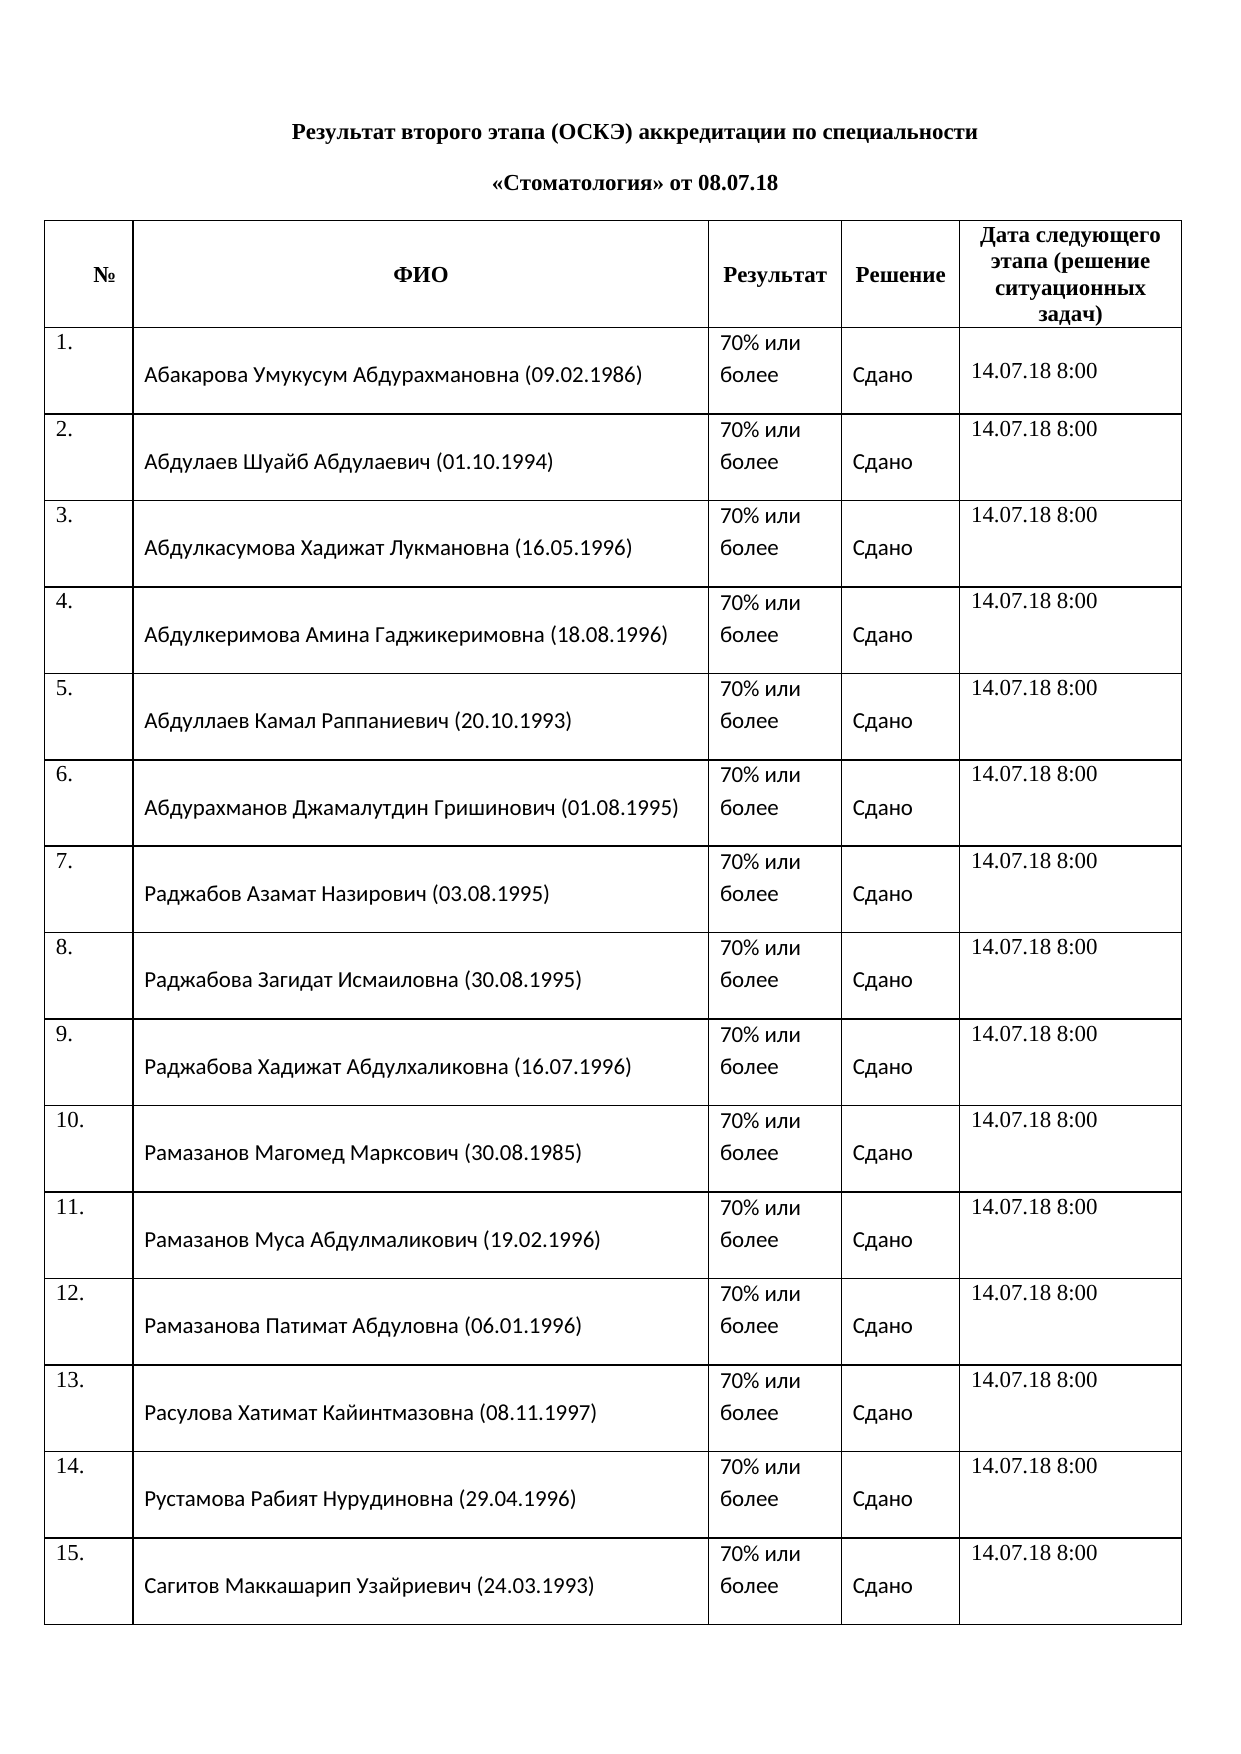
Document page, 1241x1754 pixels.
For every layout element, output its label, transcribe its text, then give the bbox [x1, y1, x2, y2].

table_cell [45, 1193, 132, 1278]
table_header № [45, 221, 132, 327]
text «Стоматология» от 08.07.18 [118, 169, 1152, 196]
table_cell 14.07.18 8:00 [960, 761, 1181, 845]
table_cell 70% или более [709, 1193, 841, 1278]
table_cell 14.07.18 8:00 [960, 1279, 1181, 1364]
table_cell [45, 933, 132, 1018]
table_cell 70% или более [709, 933, 841, 1018]
table_cell [45, 1366, 132, 1451]
table_cell 14.07.18 8:00 [960, 328, 1181, 413]
table_cell [45, 1106, 132, 1191]
table_cell 14.07.18 8:00 [960, 588, 1181, 672]
table_cell Сдано [842, 1193, 959, 1278]
table_cell 70% или более [709, 847, 841, 932]
table_cell 70% или более [709, 588, 841, 672]
table_cell 14.07.18 8:00 [960, 501, 1181, 586]
table_cell 14.07.18 8:00 [960, 1539, 1181, 1623]
table_cell Сдано [842, 1106, 959, 1191]
table_cell Рамазанова Патимат Абдуловна (06.01.1996) [134, 1279, 708, 1364]
table_cell Раджабова Хадижат Абдулхаликовна (16.07.1996) [134, 1020, 708, 1105]
table_cell [45, 1452, 132, 1537]
table_cell 14.07.18 8:00 [960, 1020, 1181, 1105]
table_cell 70% или более [709, 1539, 841, 1623]
table_cell Сдано [842, 761, 959, 845]
table_cell Расулова Хатимат Кайинтмазовна (08.11.1997) [134, 1366, 708, 1451]
table_header Результат [709, 221, 841, 327]
table_cell Сдано [842, 933, 959, 1018]
table_cell 14.07.18 8:00 [960, 1452, 1181, 1537]
table_cell [45, 1279, 132, 1364]
table_header ФИО [134, 221, 708, 327]
table_cell [45, 501, 132, 586]
table_cell 70% или более [709, 1452, 841, 1537]
table_cell Сдано [842, 1020, 959, 1105]
table_cell [45, 588, 132, 672]
table_cell [45, 674, 132, 759]
table_cell Сдано [842, 1279, 959, 1364]
table_cell 70% или более [709, 501, 841, 586]
table_cell Рамазанов Муса Абдулмаликович (19.02.1996) [134, 1193, 708, 1278]
table_cell 14.07.18 8:00 [960, 1366, 1181, 1451]
table_cell Сдано [842, 588, 959, 672]
table_cell 70% или более [709, 1279, 841, 1364]
table_cell 14.07.18 8:00 [960, 933, 1181, 1018]
table_cell Сагитов Маккашарип Узайриевич (24.03.1993) [134, 1539, 708, 1623]
table_header Решение [842, 221, 959, 327]
table_cell 70% или более [709, 1020, 841, 1105]
table_cell Абдулкеримова Амина Гаджикеримовна (18.08.1996) [134, 588, 708, 672]
table_cell [45, 1539, 132, 1623]
table_cell 70% или более [709, 328, 841, 413]
table_cell [45, 1020, 132, 1105]
table_cell Раджабова Загидат Исмаиловна (30.08.1995) [134, 933, 708, 1018]
table_cell Абдуллаев Камал Раппаниевич (20.10.1993) [134, 674, 708, 759]
table_cell Сдано [842, 1539, 959, 1623]
table_cell [45, 847, 132, 932]
table_cell Сдано [842, 674, 959, 759]
table_cell Рамазанов Магомед Марксович (30.08.1985) [134, 1106, 708, 1191]
table_cell 70% или более [709, 674, 841, 759]
table_cell Абдулаев Шуайб Абдулаевич (01.10.1994) [134, 415, 708, 499]
table_cell 70% или более [709, 761, 841, 845]
table_cell Рустамова Рабият Нурудиновна (29.04.1996) [134, 1452, 708, 1537]
table_cell 70% или более [709, 1366, 841, 1451]
table_cell 70% или более [709, 415, 841, 499]
table_cell Сдано [842, 501, 959, 586]
table_cell [45, 328, 132, 413]
table_cell 70% или более [709, 1106, 841, 1191]
table_cell Абдулкасумова Хадижат Лукмановна (16.05.1996) [134, 501, 708, 586]
table_cell Сдано [842, 1452, 959, 1537]
table_cell 14.07.18 8:00 [960, 847, 1181, 932]
table_cell [45, 415, 132, 499]
table_cell Абакарова Умукусум Абдурахмановна (09.02.1986) [134, 328, 708, 413]
table_cell 14.07.18 8:00 [960, 674, 1181, 759]
table_cell Сдано [842, 847, 959, 932]
table_cell 14.07.18 8:00 [960, 415, 1181, 499]
table_cell Сдано [842, 1366, 959, 1451]
table_cell Сдано [842, 415, 959, 499]
table_cell Сдано [842, 328, 959, 413]
table_cell Абдурахманов Джамалутдин Гришинович (01.08.1995) [134, 761, 708, 845]
table_cell [45, 761, 132, 845]
table_header Дата следующего этапа (решение ситуационных задач) [960, 221, 1181, 327]
table_cell 14.07.18 8:00 [960, 1193, 1181, 1278]
text Результат второго этапа (ОСКЭ) аккредитации по специальности [118, 118, 1152, 144]
table_cell 14.07.18 8:00 [960, 1106, 1181, 1191]
table_cell Раджабов Азамат Назирович (03.08.1995) [134, 847, 708, 932]
